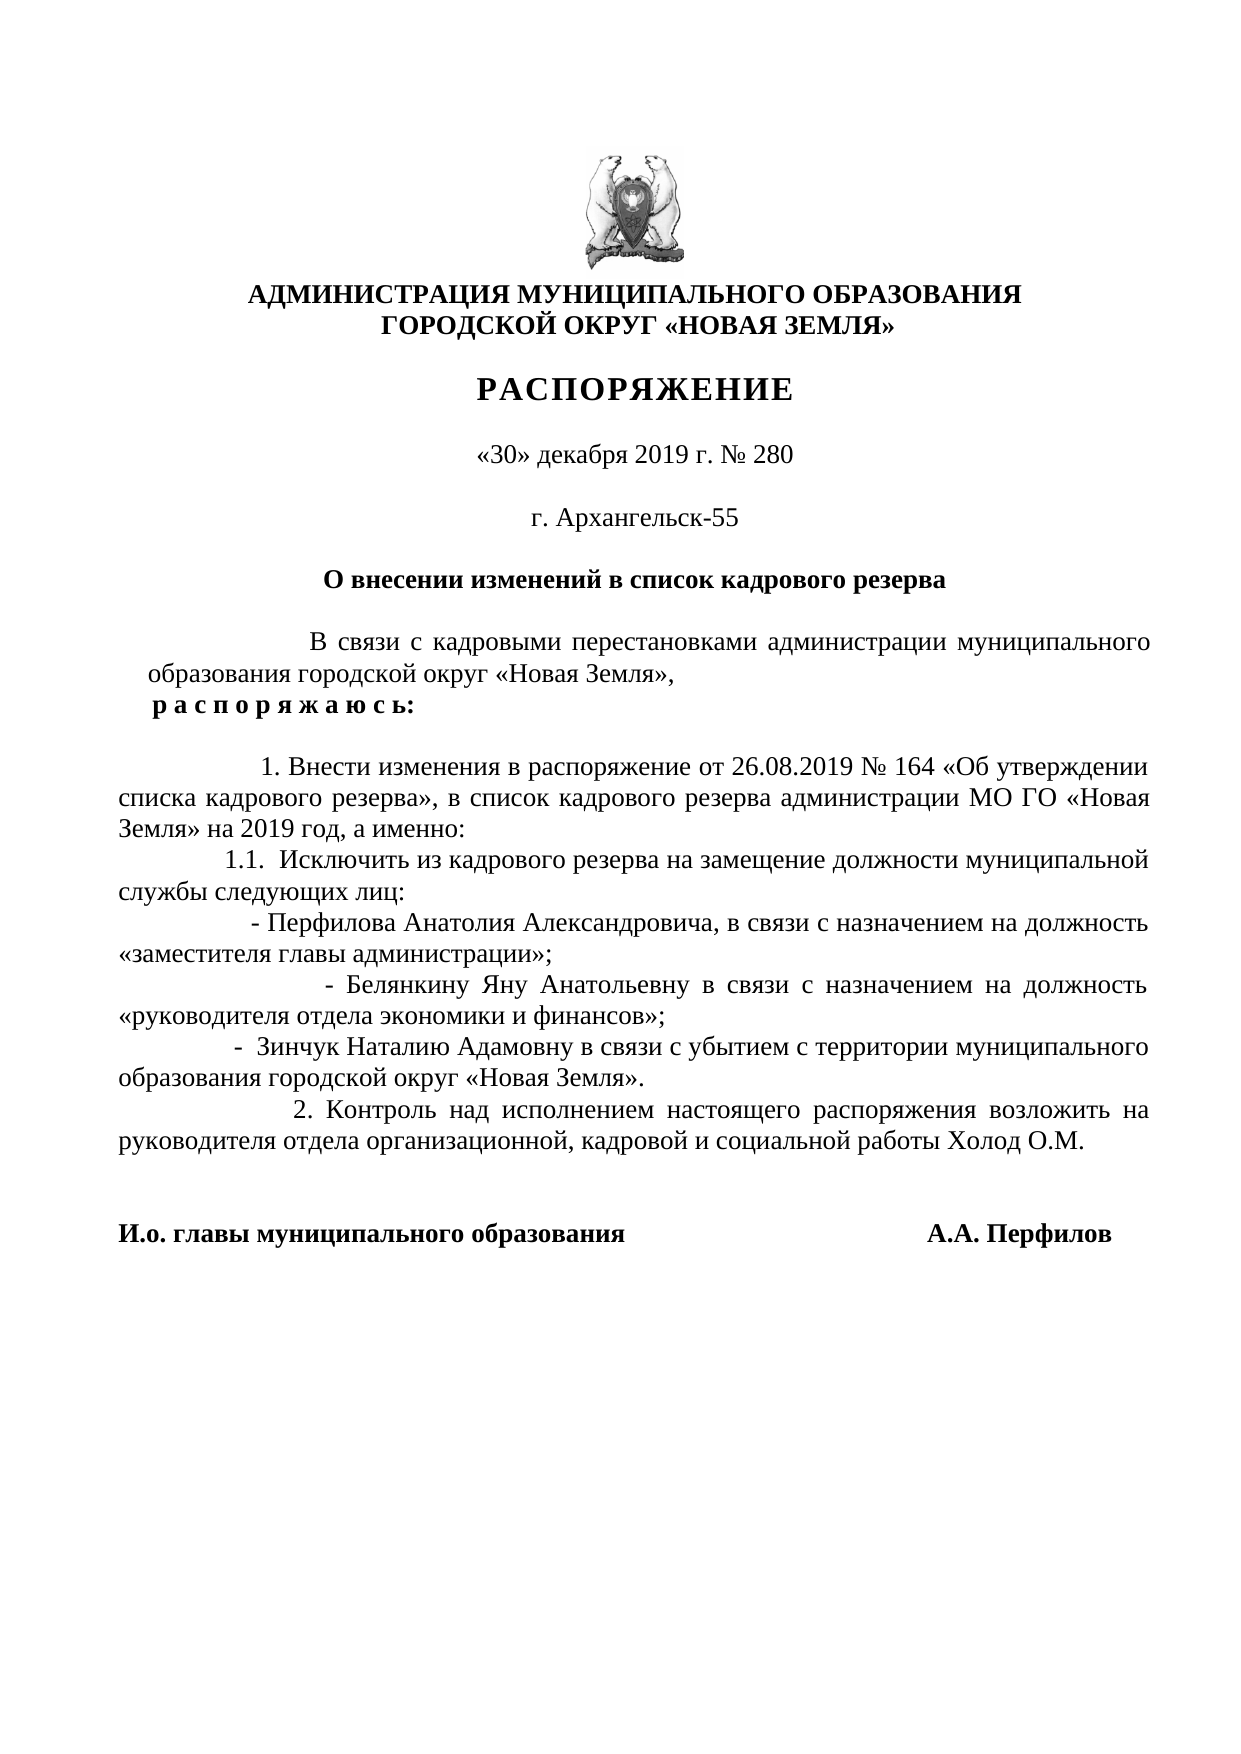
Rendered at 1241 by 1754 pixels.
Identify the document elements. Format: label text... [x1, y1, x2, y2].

table_header А.А. Перфилов [679, 1217, 1206, 1622]
text г. Архангельск-55 [118, 501, 1152, 532]
text РАСПОРЯЖЕНИЕ [118, 369, 1152, 407]
text - Зинчук Наталию Адамовну в связи с убытием с территории муниципального образования городской округ «Новая Земля». [118, 1030, 1152, 1093]
text О внесении изменений в список кадрового резерва [118, 563, 1152, 594]
text - Перфилова Анатолия Александровича, в связи с назначением на должность «заместителя главы администрации»; [118, 906, 1152, 968]
text 2. Контроль над исполнением настоящего распоряжения возложить на руководителя отдела организационной, кадровой и социальной работы Холод О.М. [118, 1093, 1152, 1155]
text р а с п о р я ж а ю с ь: [118, 688, 1152, 719]
text ГОРОДСКОЙ ОКРУГ «НОВАЯ ЗЕМЛЯ» [118, 309, 1152, 340]
text «30» декабря 2019 г. № 280 [118, 439, 1152, 470]
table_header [107, 1217, 679, 1622]
text 1. Внести изменения в распоряжение от 26.08.2019 № 164 «Об утверждении списка кадрового резерва», в список кадрового резерва администрации МО ГО «Новая Земля» на 2019 год, а именно: [118, 750, 1152, 843]
text АДМИНИСТРАЦИЯ МУНИЦИПАЛЬНОГО ОБРАЗОВАНИЯ [118, 278, 1152, 309]
text 1.1. Исключить из кадрового резерва на замещение должности муниципальной службы следующих лиц: [118, 843, 1152, 906]
text В связи с кадровыми перестановками администрации муниципального образования городской округ «Новая Земля», [148, 626, 1152, 688]
text - Белянкину Яну Анатольевну в связи с назначением на должность «руководителя отдела экономики и финансов»; [118, 968, 1152, 1030]
